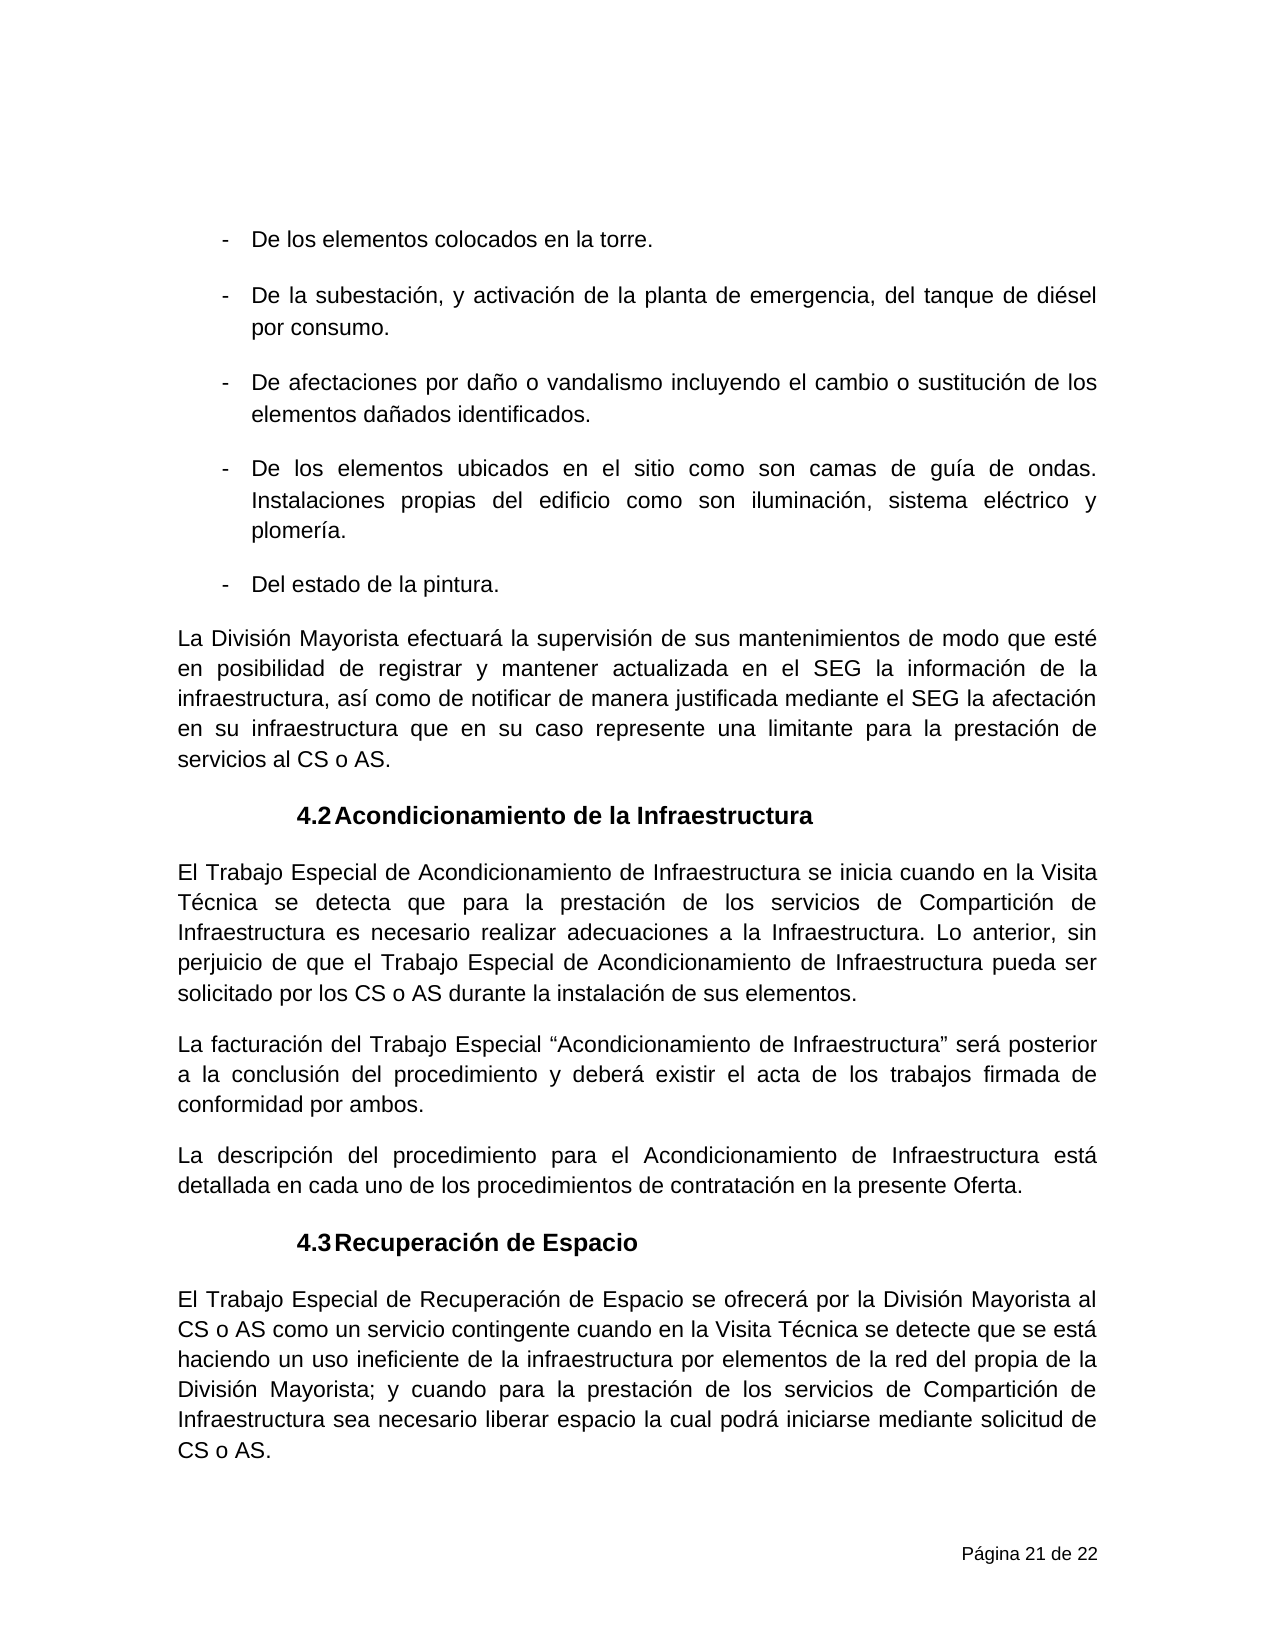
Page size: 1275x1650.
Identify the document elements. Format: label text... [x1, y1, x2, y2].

list De la subestación, y activación de la planta de emergencia, del tanque de diésel por consumo. [222, 279, 1098, 341]
list De los elementos ubicados en el sitio como son camas de guía de ondas. Instalaciones propias del edificio como son iluminación, sistema eléctrico y plomería. [222, 452, 1098, 543]
subtitle Acondicionamiento de la Infraestructura [297, 801, 1098, 829]
text La facturación del Trabajo Especial “Acondicionamiento de Infraestructura” será posterior a la conclusión del procedimiento y deberá existir el acta de los trabajos firmada de conformidad por ambos. [177, 1031, 1098, 1117]
subtitle Recuperación de Espacio [297, 1227, 1098, 1256]
text El Trabajo Especial de Recuperación de Espacio se ofrecerá por la División Mayorista al CS o AS como un servicio contingente cuando en la Visita Técnica se detecte que se está haciendo un uso ineficiente de la infraestructura por elementos de la red del propia de la División Mayorista; y cuando para la prestación de los servicios de Compartición de Infraestructura sea necesario liberar espacio la cual podrá iniciarse mediante solicitud de CS o AS. [177, 1286, 1098, 1463]
text La División Mayorista efectuará la supervisión de sus mantenimientos de modo que esté en posibilidad de registrar y mantener actualizada en el SEG la información de la infraestructura, así como de notificar de manera justificada mediante el SEG la afectación en su infraestructura que en su caso represente una limitante para la prestación de servicios al CS o AS. [177, 625, 1098, 772]
text La descripción del procedimiento para el Acondicionamiento de Infraestructura está detallada en cada uno de los procedimientos de contratación en la presente Oferta. [177, 1142, 1098, 1199]
list Del estado de la pintura. [222, 568, 1098, 599]
text El Trabajo Especial de Acondicionamiento de Infraestructura se inicia cuando en la Visita Técnica se detecta que para la prestación de los servicios de Compartición de Infraestructura es necesario realizar adecuaciones a la Infraestructura. Lo anterior, sin perjuicio de que el Trabajo Especial de Acondicionamiento de Infraestructura pueda ser solicitado por los CS o AS durante la instalación de sus elementos. [177, 859, 1098, 1006]
list De los elementos colocados en la torre. [222, 222, 1098, 254]
list De afectaciones por daño o vandalismo incluyendo el cambio o sustitución de los elementos dañados identificados. [222, 365, 1098, 427]
